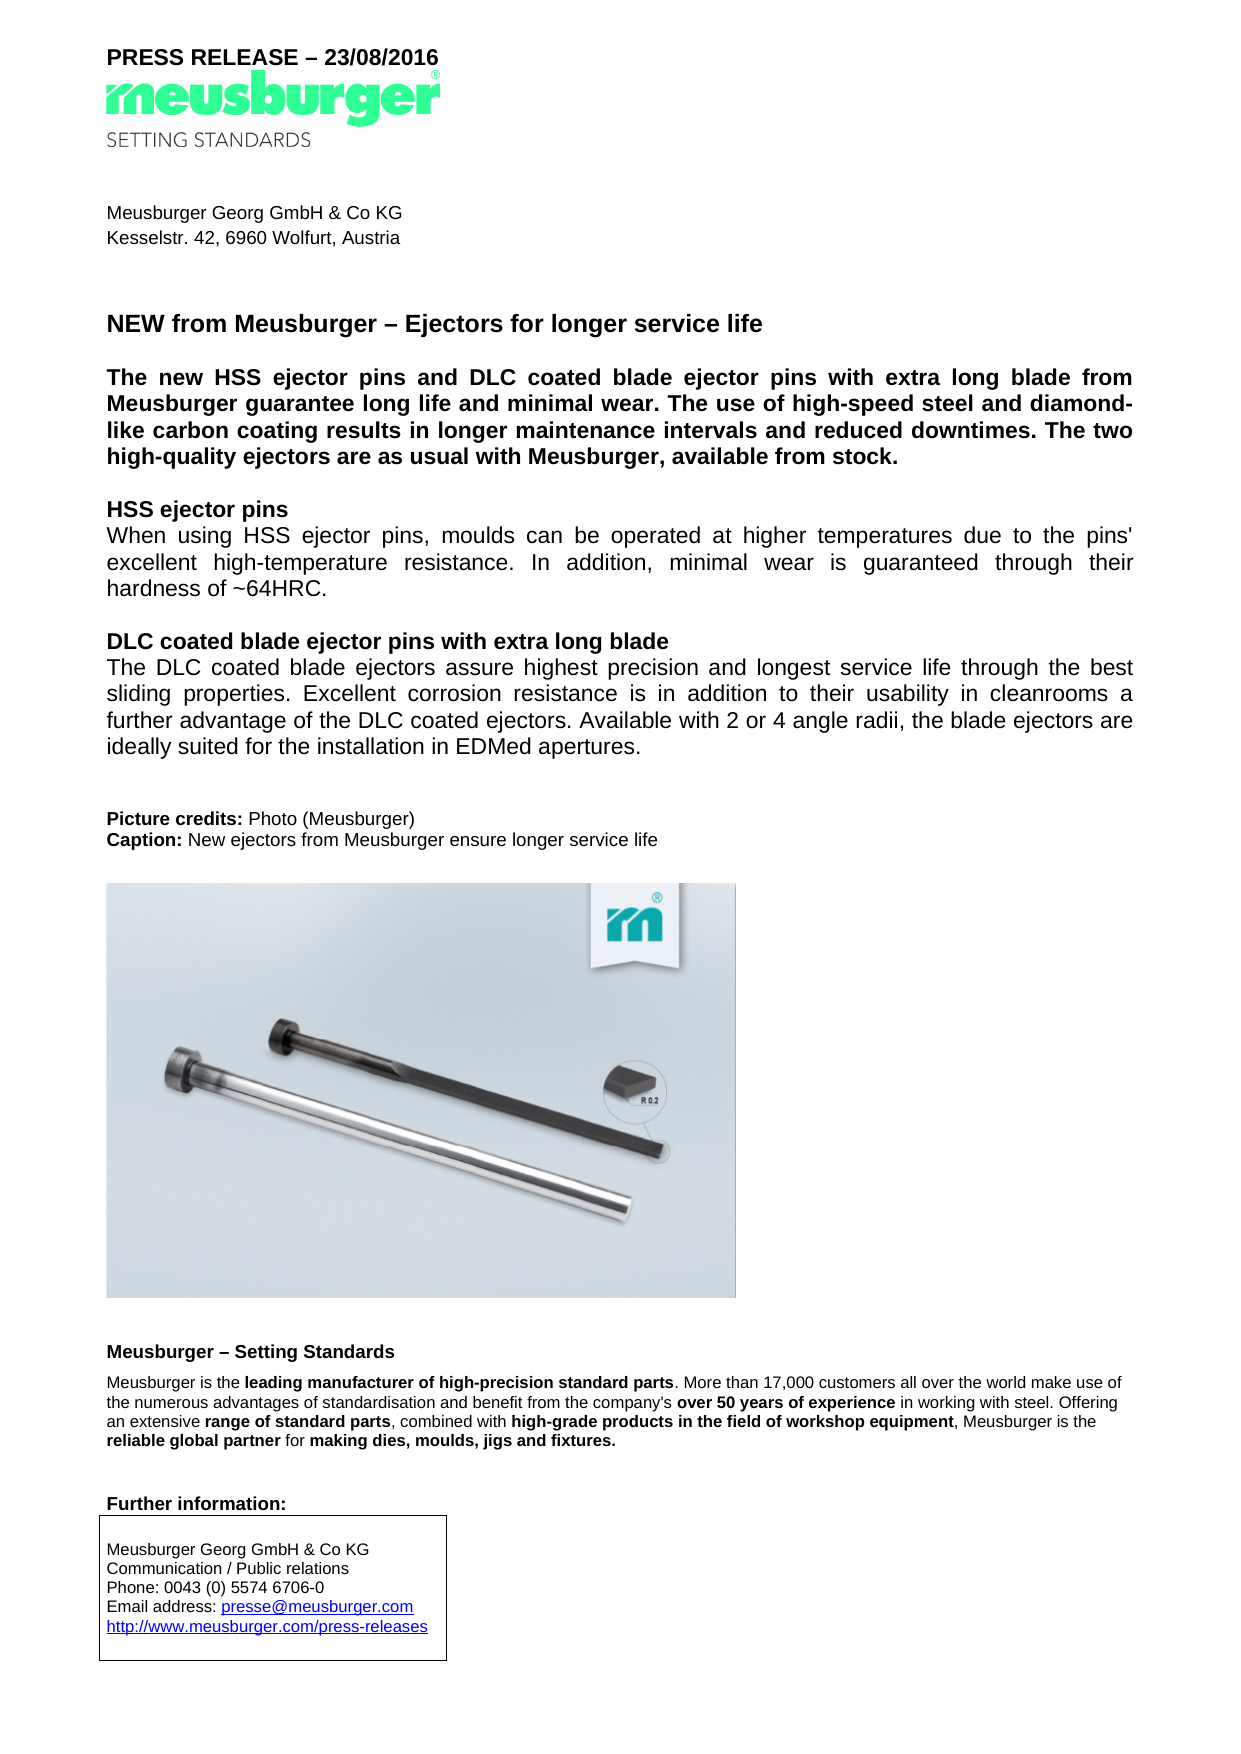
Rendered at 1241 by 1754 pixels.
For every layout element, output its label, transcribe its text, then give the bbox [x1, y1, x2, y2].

text Kesselstr. 42, 6960 Wolfurt, Austria [106, 227, 1134, 248]
text DLC coated blade ejector pins with extra long blade [106, 628, 1134, 654]
text Meusburger – Setting Standards [106, 1341, 1134, 1363]
text When using HSS ejector pins, moulds can be operated at higher temperatures due to the pins' excellent high-temperature resistance. In addition, minimal wear is guaranteed through their hardness of ~64HRC. [106, 522, 1134, 601]
text The new HSS ejector pins and DLC coated blade ejector pins with extra long blade from Meusburger guarantee long life and minimal wear. The use of high-speed steel and diamond-like carbon coating results in longer maintenance intervals and reduced downtimes. The two high-quality ejectors are as usual with Meusburger, available from stock. [106, 364, 1134, 469]
text Meusburger Georg GmbH & Co KG [106, 202, 1134, 223]
text Further information: [106, 1493, 1134, 1515]
picture [106, 883, 736, 1298]
table_header Meusburger Georg GmbH & Co KG Communication / Public relations Phone: 0043 (0) 5574 6706-0 Email address: presse@meusburger.com http://www.meusburger.com/press-releases [100, 1516, 446, 1659]
text Meusburger is the leading manufacturer of high-precision standard parts. More than 17,000 customers all over the world make use of the numerous advantages of standardisation and benefit from the company's over 50 years of experience in working with steel. Offering an extensive range of standard parts, combined with high-grade products in the field of workshop equipment, Meusburger is the reliable global partner for making dies, moulds, jigs and fixtures. [106, 1373, 1134, 1450]
picture [106, 70, 440, 147]
text Picture credits: Photo (Meusburger) [106, 807, 1134, 829]
text The DLC coated blade ejectors assure highest precision and longest service life through the best sliding properties. Excellent corrosion resistance is in addition to their usability in cleanrooms a further advantage of the DLC coated ejectors. Available with 2 or 4 angle radii, the blade ejectors are ideally suited for the installation in EDMed apertures. [106, 654, 1134, 759]
text NEW from Meusburger – Ejectors for longer service life [106, 309, 1134, 338]
text Caption: New ejectors from Meusburger ensure longer service life [106, 829, 1134, 850]
text HSS ejector pins [106, 496, 1134, 522]
